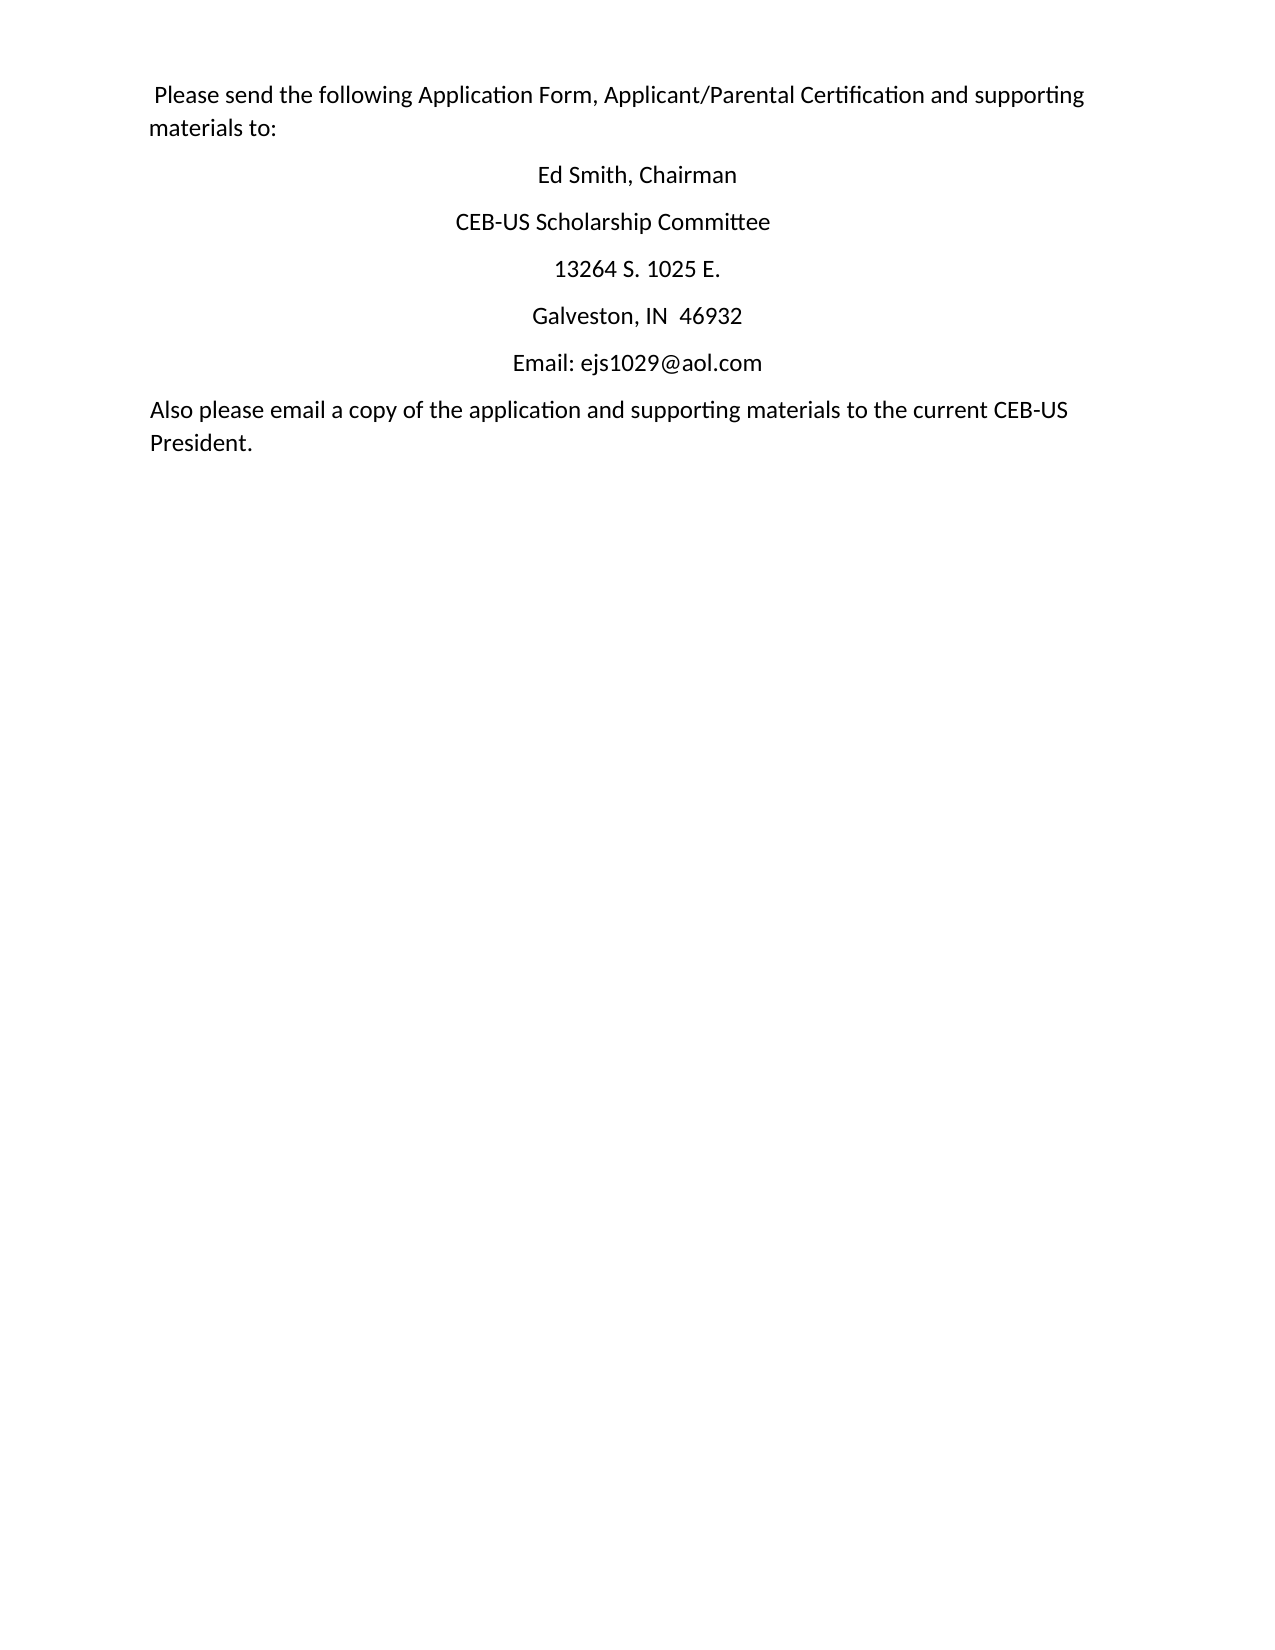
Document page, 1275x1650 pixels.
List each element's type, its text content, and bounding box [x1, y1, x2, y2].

text CEB-US Scholarship Committee [375, 207, 804, 237]
text Galveston, IN 46932 [471, 301, 804, 331]
text Please send the following Application Form, Applicant/Parental Certification and supporting materials to: [148, 79, 1126, 143]
text Email: ejs1029@aol.com [471, 348, 804, 378]
text Also please email a copy of the application and supporting materials to the current CEB-US President. [150, 395, 1126, 458]
text 13264 S. 1025 E. [471, 253, 804, 284]
text Ed Smith, Chairman [471, 159, 804, 190]
